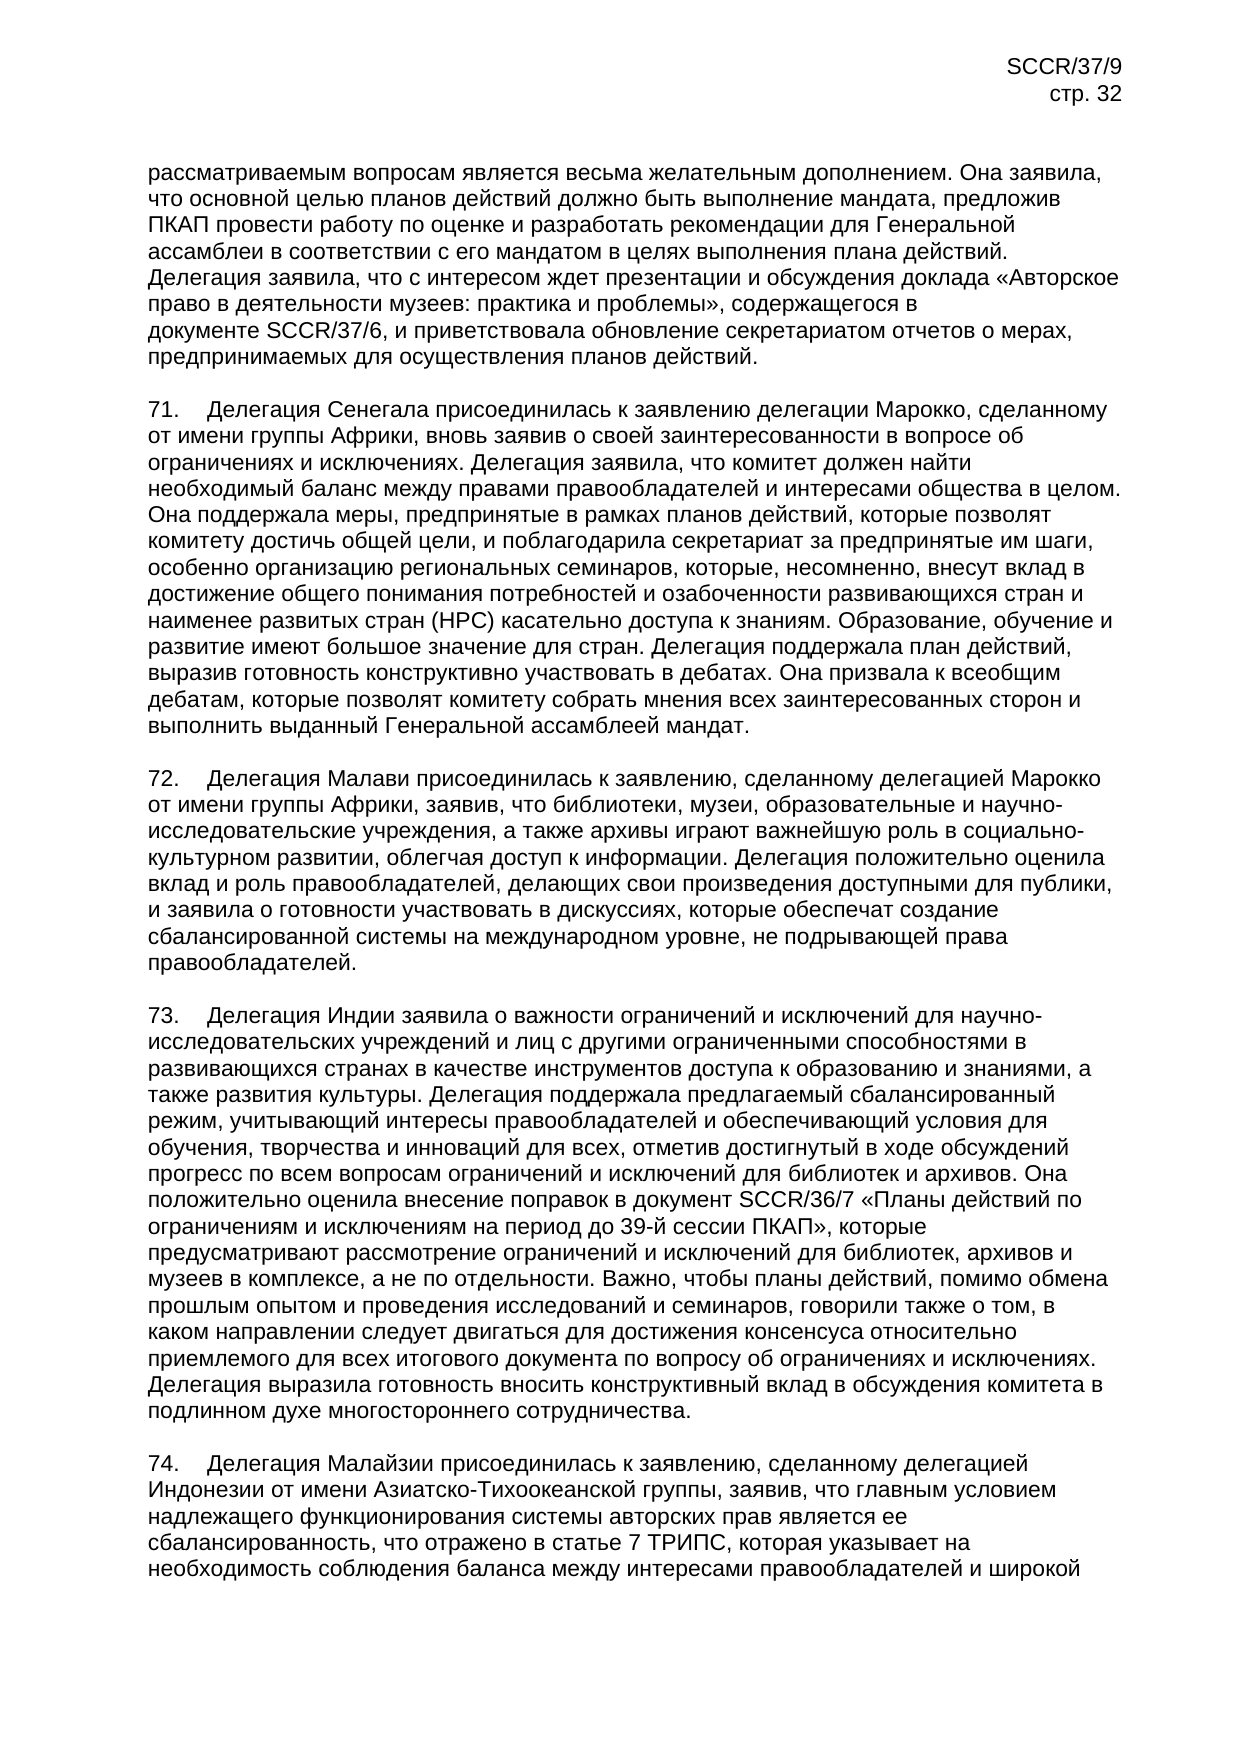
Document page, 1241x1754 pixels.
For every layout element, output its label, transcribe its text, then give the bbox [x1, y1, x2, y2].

list Делегация Малави присоединилась к заявлению, сделанному делегацией Марокко от имени группы Африки, заявив, что библиотеки, музеи, образовательные и научно-исследовательские учреждения, а также архивы играют важнейшую роль в социально-культурном развитии, облегчая доступ к информации. Делегация положительно оценила вклад и роль правообладателей, делающих свои произведения доступными для публики, и заявила о готовности участвовать в дискуссиях, которые обеспечат создание сбалансированной системы на международном уровне, не подрывающей права правообладателей. [148, 765, 1122, 976]
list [148, 158, 1122, 369]
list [148, 1450, 1122, 1582]
list Делегация Сенегала присоединилась к заявлению делегации Марокко, сделанному от имени группы Африки, вновь заявив о своей заинтересованности в вопросе об ограничениях и исключениях. Делегация заявила, что комитет должен найти необходимый баланс между правами правообладателей и интересами общества в целом. Она поддержала меры, предпринятые в рамках планов действий, которые позволят комитету достичь общей цели, и поблагодарила секретариат за предпринятые им шаги, особенно организацию региональных семинаров, которые, несомненно, внесут вклад в достижение общего понимания потребностей и озабоченности развивающихся стран и наименее развитых стран (НРС) касательно доступа к знаниям. Образование, обучение и развитие имеют большое значение для стран. Делегация поддержала план действий, выразив готовность конструктивно участвовать в дебатах. Она призвала к всеобщим дебатам, которые позволят комитету собрать мнения всех заинтересованных сторон и выполнить выданный Генеральной ассамблеей мандат. [148, 396, 1122, 738]
list Делегация Индии заявила о важности ограничений и исключений для научно-исследовательских учреждений и лиц с другими ограниченными способностями в развивающихся странах в качестве инструментов доступа к образованию и знаниями, а также развития культуры. Делегация поддержала предлагаемый сбалансированный режим, учитывающий интересы правообладателей и обеспечивающий условия для обучения, творчества и инноваций для всех, отметив достигнутый в ходе обсуждений прогресс по всем вопросам ограничений и исключений для библиотек и архивов. Она положительно оценила внесение поправок в документ SCCR/36/7 «Планы действий по ограничениям и исключениям на период до 39-й сессии ПКАП», которые предусматривают рассмотрение ограничений и исключений для библиотек, архивов и музеев в комплексе, а не по отдельности. Важно, чтобы планы действий, помимо обмена прошлым опытом и проведения исследований и семинаров, говорили также о том, в каком направлении следует двигаться для достижения консенсуса относительно приемлемого для всех итогового документа по вопросу об ограничениях и исключениях. Делегация выразила готовность вносить конструктивный вклад в обсуждения комитета в подлинном духе многостороннего сотрудничества. [148, 1002, 1122, 1423]
